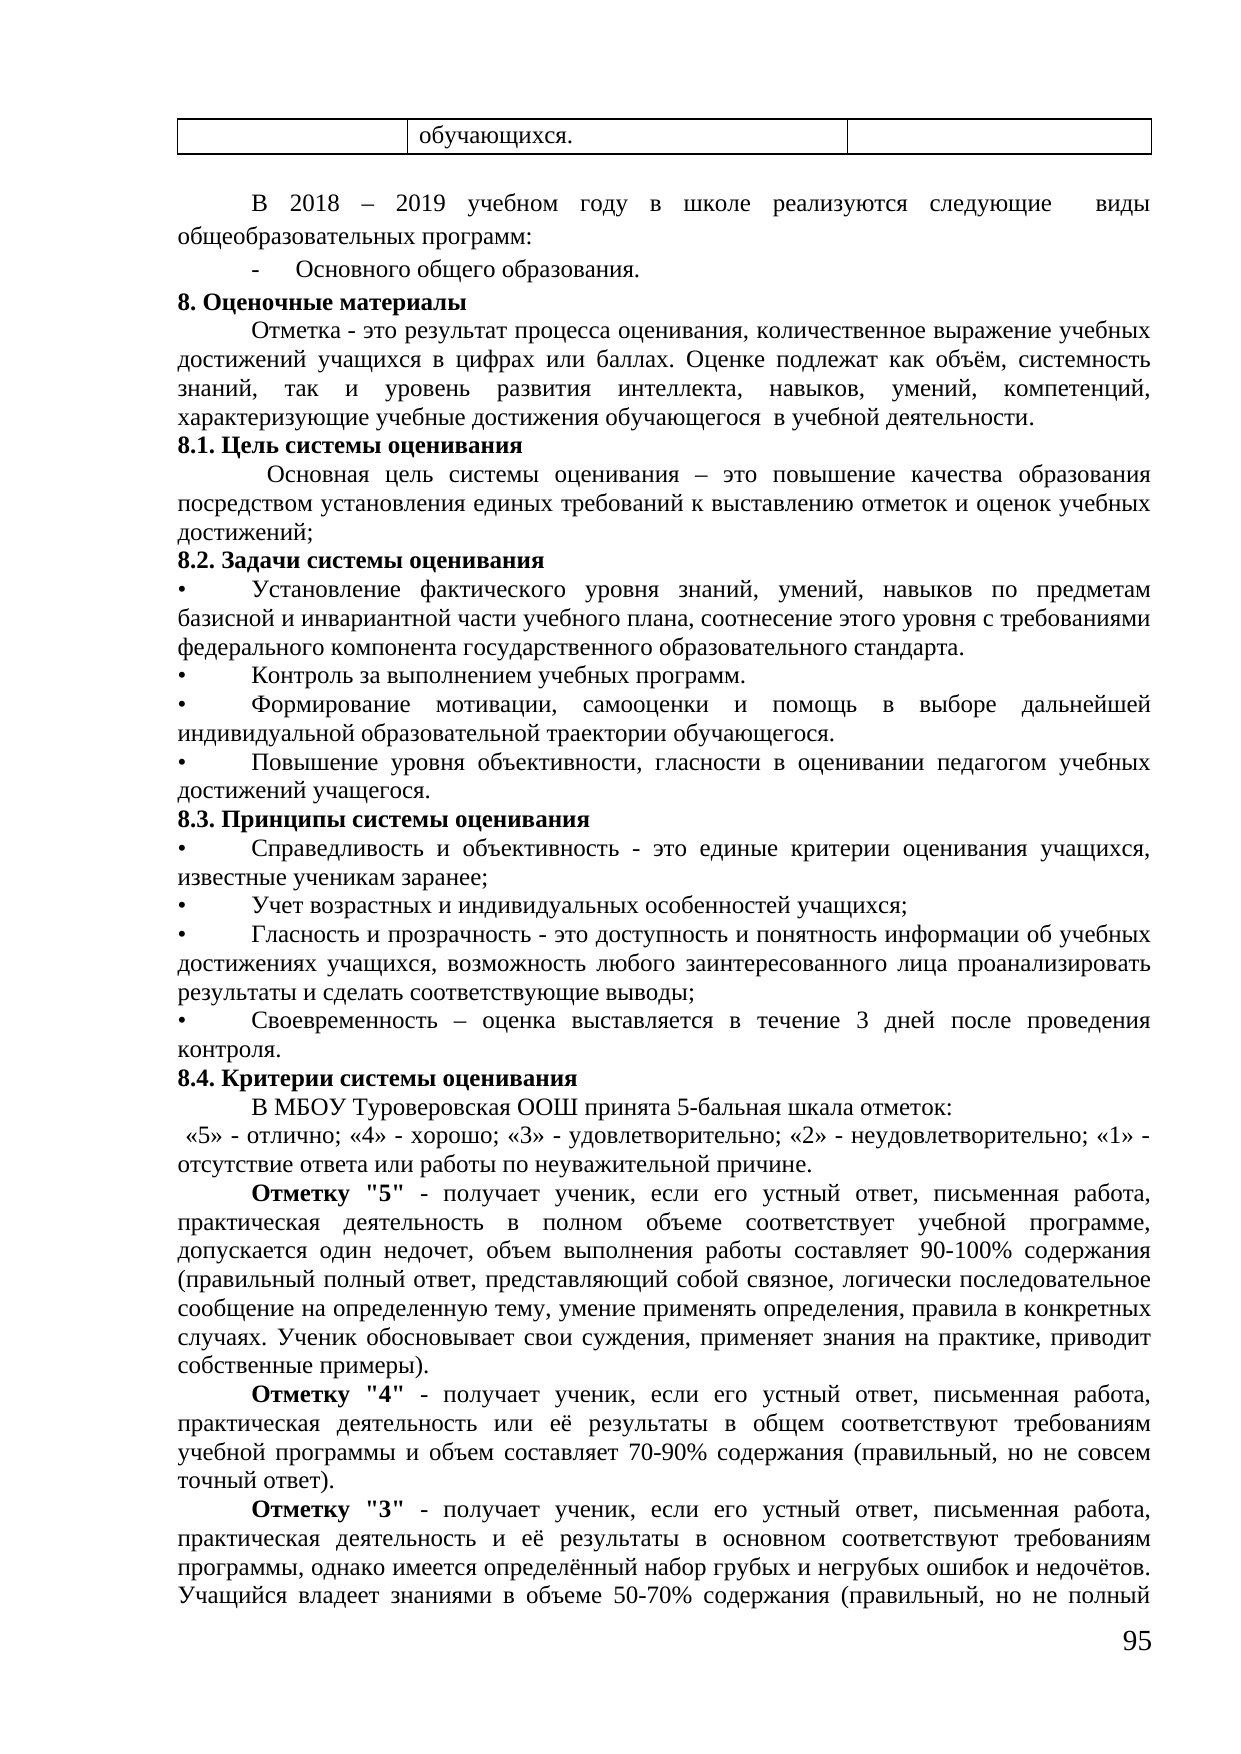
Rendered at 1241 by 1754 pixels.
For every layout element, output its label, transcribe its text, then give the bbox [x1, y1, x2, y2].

list Гласность и прозрачность - это доступность и понятность информации об учебных достижениях учащихся, возможность любого заинтересованного лица проанализировать результаты и сделать соответствующие выводы; [177, 919, 1152, 1006]
text 8.2. Задачи системы оценивания [177, 546, 1152, 574]
list Своевременность – оценка выставляется в течение 3 дней после проведения контроля. [177, 1006, 1152, 1063]
text В МБОУ Туроверовская ООШ принята 5-бальная шкала отметок: [177, 1092, 1152, 1121]
list Повышение уровня объективности, гласности в оценивании педагогом учебных достижений учащегося. [177, 747, 1152, 804]
text В 2018 – 2019 учебном году в школе реализуются следующие виды общеобразовательных программ: [177, 188, 1152, 249]
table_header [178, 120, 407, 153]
text Отметку "5" - получает ученик, если его устный ответ, письменная работа, практическая деятельность в полном объеме соответствует учебной программе, допускается один недочет, объем выполнения работы составляет 90-100% содержания (правильный полный ответ, представляющий собой связное, логически последовательное сообщение на определенную тему, умение применять определения, правила в конкретных случаях. Ученик обосновывает свои суждения, применяет знания на практике, приводит собственные примеры). [177, 1178, 1152, 1379]
text Основная цель системы оценивания – это повышение качества образования посредством установления единых требований к выставлению отметок и оценок учебных достижений; [177, 459, 1152, 546]
text 8.4. Критерии системы оценивания [177, 1063, 1152, 1092]
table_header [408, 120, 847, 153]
text 8.1. Цель системы оценивания [177, 431, 1152, 459]
list Основного общего образования. [177, 254, 1152, 283]
text Отметку "4" - получает ученик, если его устный ответ, письменная работа, практическая деятельность или её результаты в общем соответствуют требованиям учебной программы и объем составляет 70-90% содержания (правильный, но не совсем точный ответ). [177, 1379, 1152, 1494]
list Установление фактического уровня знаний, умений, навыков по предметам базисной и инвариантной части учебного плана, соотнесение этого уровня с требованиями федерального компонента государственного образовательного стандарта. [177, 574, 1152, 661]
list Формирование мотивации, самооценки и помощь в выборе дальнейшей индивидуальной образовательной траектории обучающегося. [177, 689, 1152, 747]
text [177, 1494, 1152, 1609]
list Учет возрастных и индивидуальных особенностей учащихся; [177, 891, 1152, 919]
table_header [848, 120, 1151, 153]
list Контроль за выполнением учебных программ. [177, 661, 1152, 689]
text 8.3. Принципы системы оценивания [177, 804, 1152, 833]
text 8. Оценочные материалы [177, 287, 1152, 316]
text «5» - отлично; «4» - хорошо; «3» - удовлетворительно; «2» - неудовлетворительно; «1» - отсутствие ответа или работы по неуважительной причине. [177, 1121, 1152, 1178]
list Справедливость и объективность - это единые критерии оценивания учащихся, известные ученикам заранее; [177, 833, 1152, 891]
text Отметка - это результат процесса оценивания, количественное выражение учебных достижений учащихся в цифрах или баллах. Оценке подлежат как объём, системность знаний, так и уровень развития интеллекта, навыков, умений, компетенций, характеризующие учебные достижения обучающегося в учебной деятельности. [177, 316, 1152, 431]
